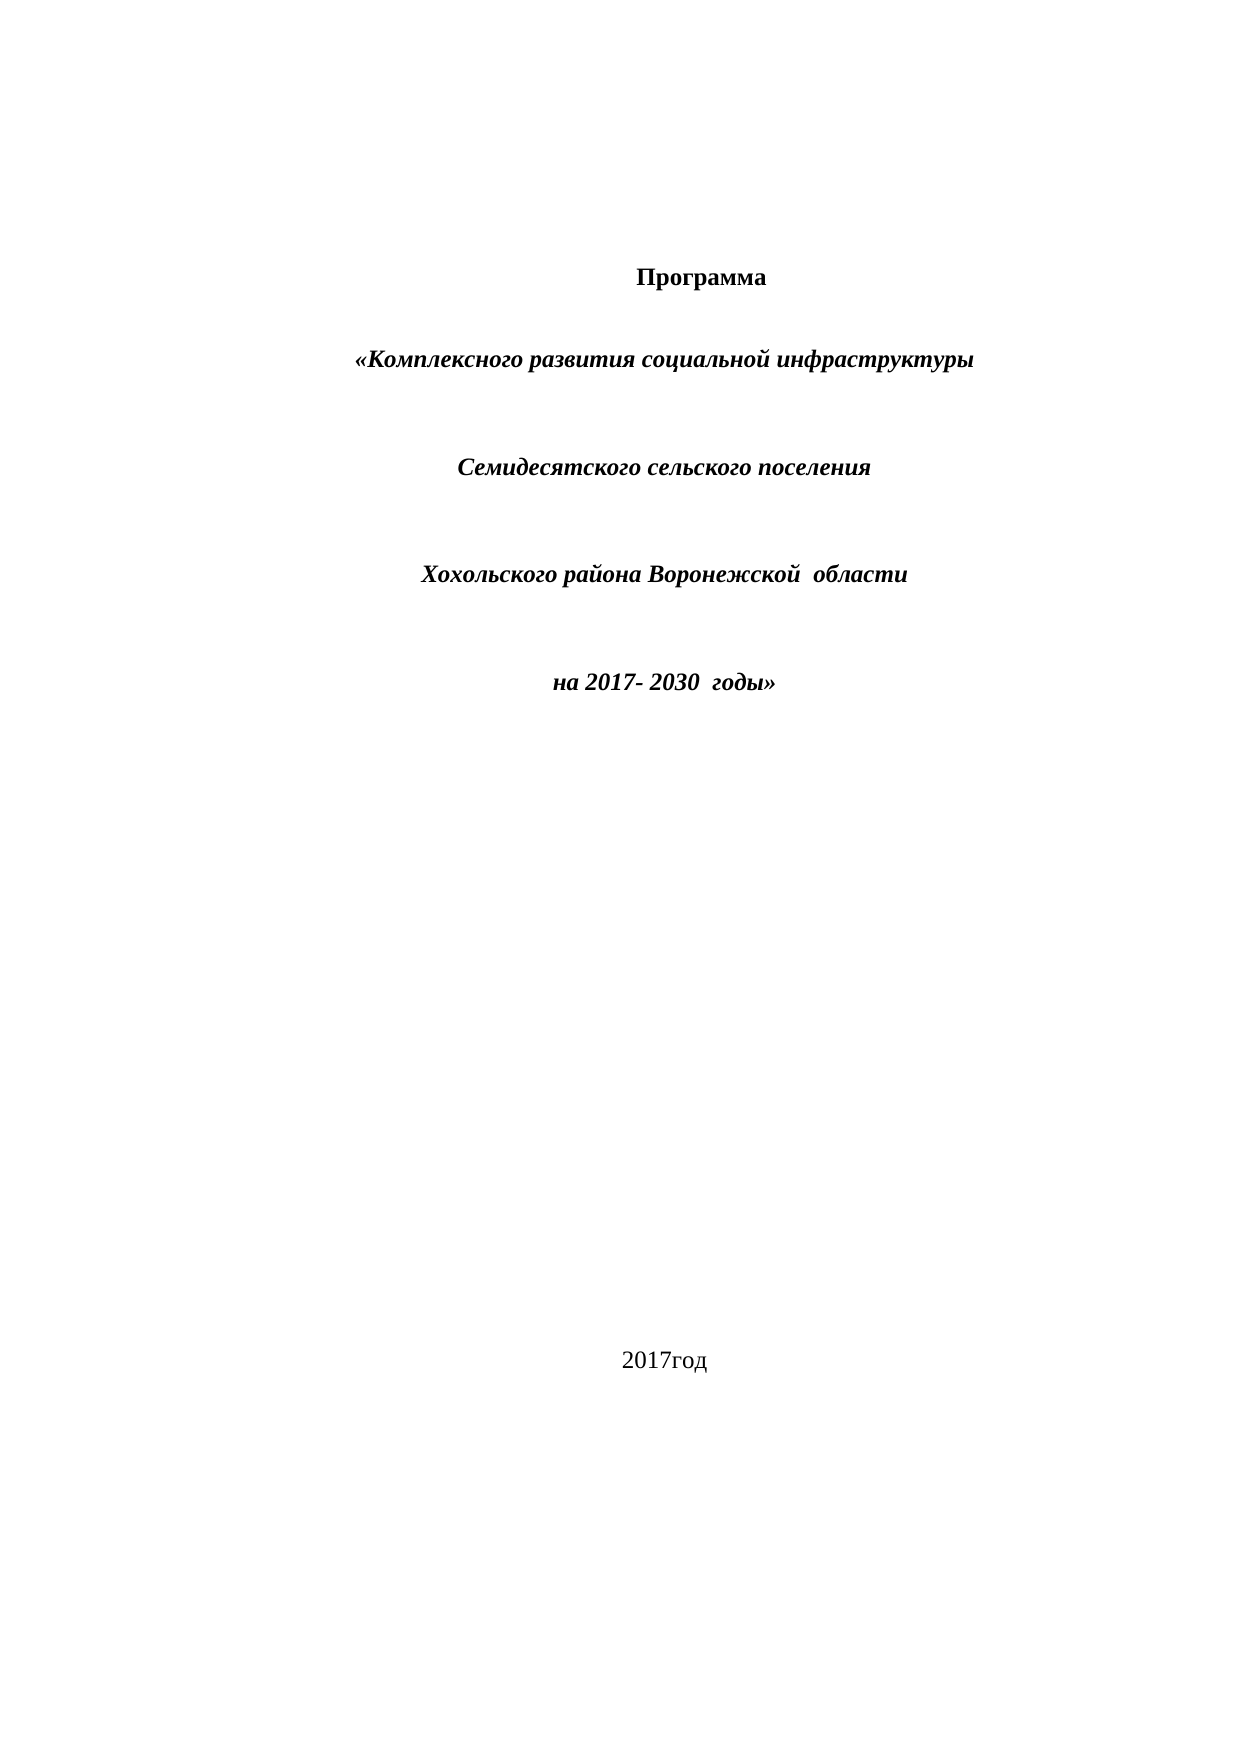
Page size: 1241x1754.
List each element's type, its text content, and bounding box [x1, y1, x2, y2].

subtitle на 2017- 2030 годы» [177, 667, 1152, 696]
subtitle Хохольского района Воронежской области [177, 559, 1152, 588]
subtitle «Комплексного развития социальной инфраструктуры [177, 344, 1152, 373]
text 2017год [177, 1346, 1152, 1374]
subtitle Семидесятского сельского поселения [177, 452, 1152, 481]
text Программа [251, 262, 1152, 291]
